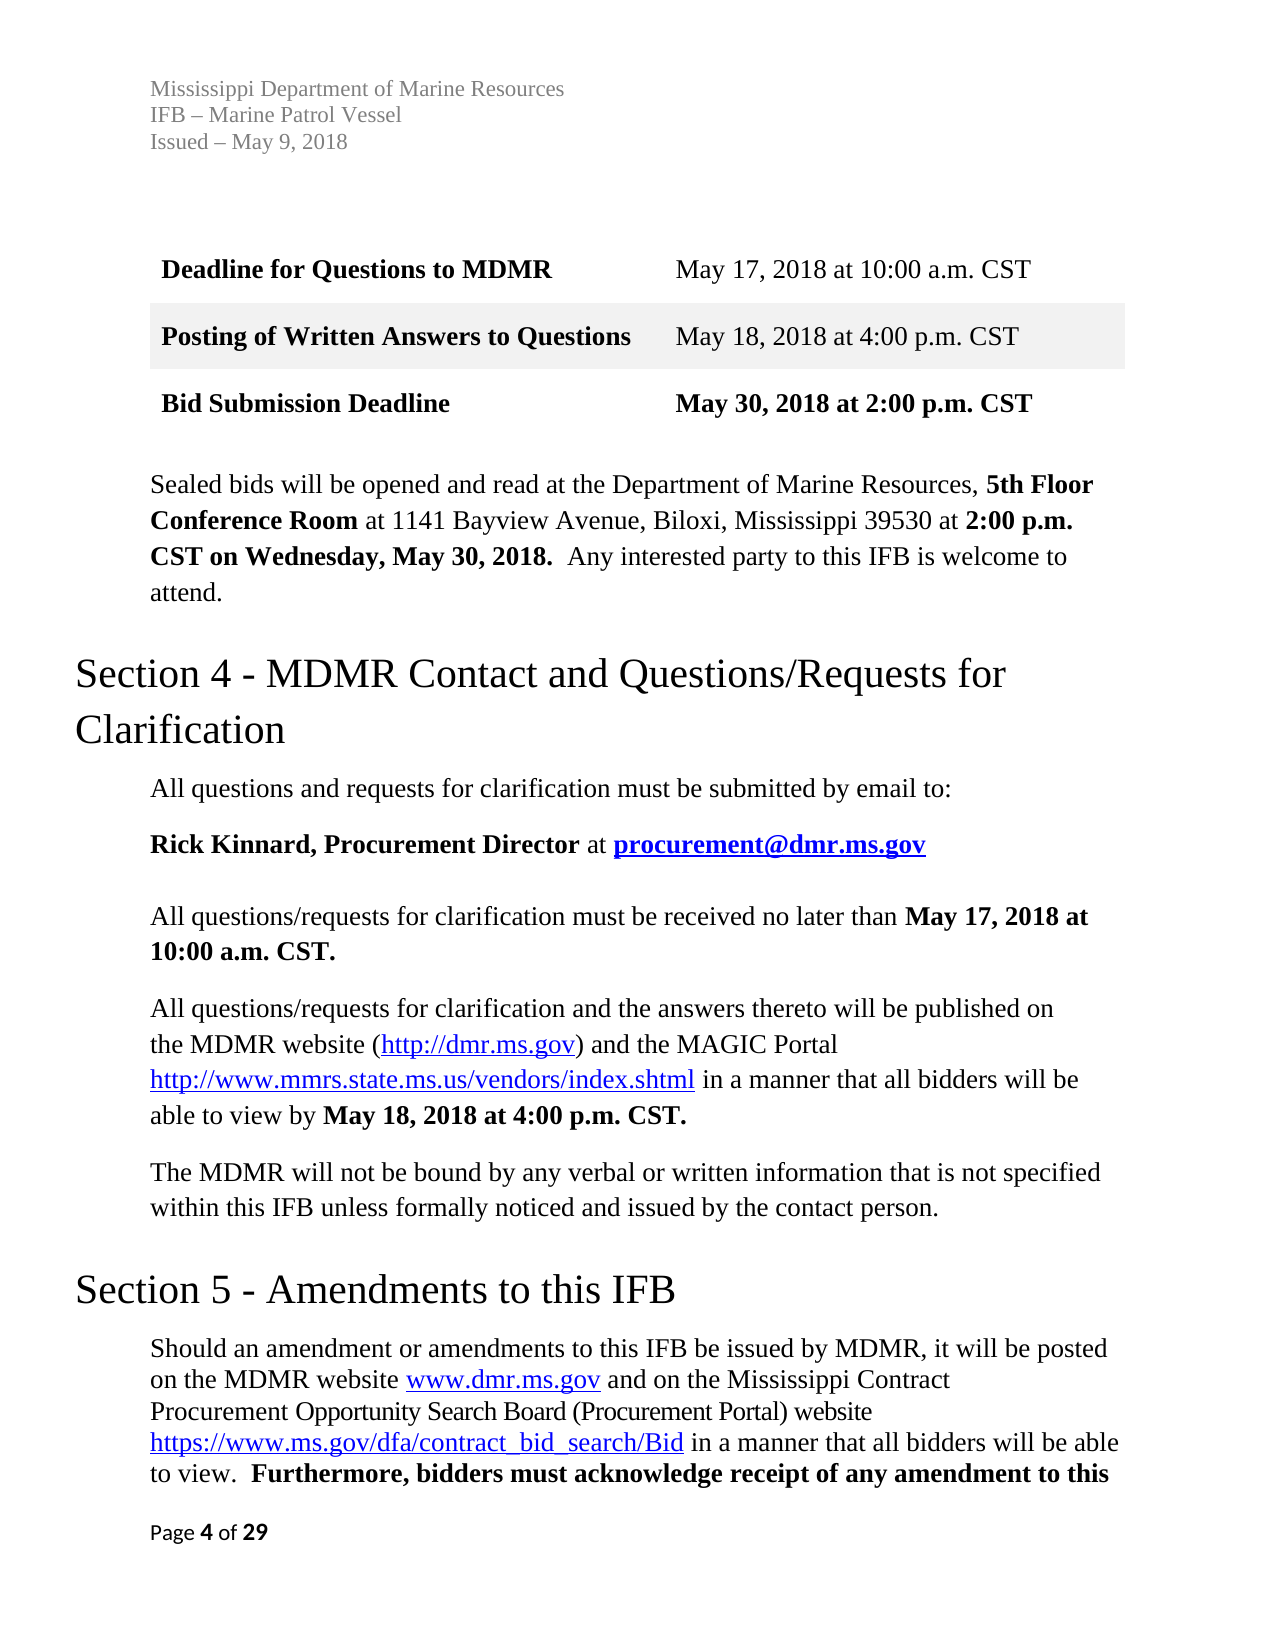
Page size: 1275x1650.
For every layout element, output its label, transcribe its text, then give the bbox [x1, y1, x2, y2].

subtitle Section 4 - MDMR Contact and Questions/Requests for Clarification [75, 649, 1125, 752]
table_cell Deadline for Questions to MDMR [150, 235, 664, 303]
text All questions and requests for clarification must be submitted by email to: [150, 772, 1125, 803]
text Sealed bids will be opened and read at the Department of Marine Resources, 5th Floor Conference Room at 1141 Bayview Avenue, Biloxi, Mississippi 39530 at 2:00 p.m. CST on Wednesday, May 30, 2018. Any interested party to this IFB is welcome to attend. [150, 468, 1125, 607]
table_cell May 17, 2018 at 10:00 a.m. CST [664, 235, 1125, 303]
text Rick Kinnard, Procurement Director at procurement@dmr.ms.gov [150, 828, 1125, 859]
text The MDMR will not be bound by any verbal or written information that is not specified within this IFB unless formally noticed and issued by the contact person. [150, 1156, 1125, 1223]
table_cell Bid Submission Deadline [150, 369, 664, 437]
text All questions/requests for clarification and the answers thereto will be published on the MDMR website (http://dmr.ms.gov) and the MAGIC Portal http://www.mmrs.state.ms.us/vendors/index.shtml in a manner that all bidders will be able to view by May 18, 2018 at 4:00 p.m. CST. [150, 992, 1125, 1130]
subtitle Section 5 - Amendments to this IFB [75, 1265, 1125, 1313]
table_cell Posting of Written Answers to Questions [150, 303, 664, 369]
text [150, 1332, 1125, 1488]
table_cell May 18, 2018 at 4:00 p.m. CST [664, 303, 1125, 369]
table_cell May 30, 2018 at 2:00 p.m. CST [664, 369, 1125, 437]
text All questions/requests for clarification must be received no later than May 17, 2018 at 10:00 a.m. CST. [150, 900, 1125, 967]
